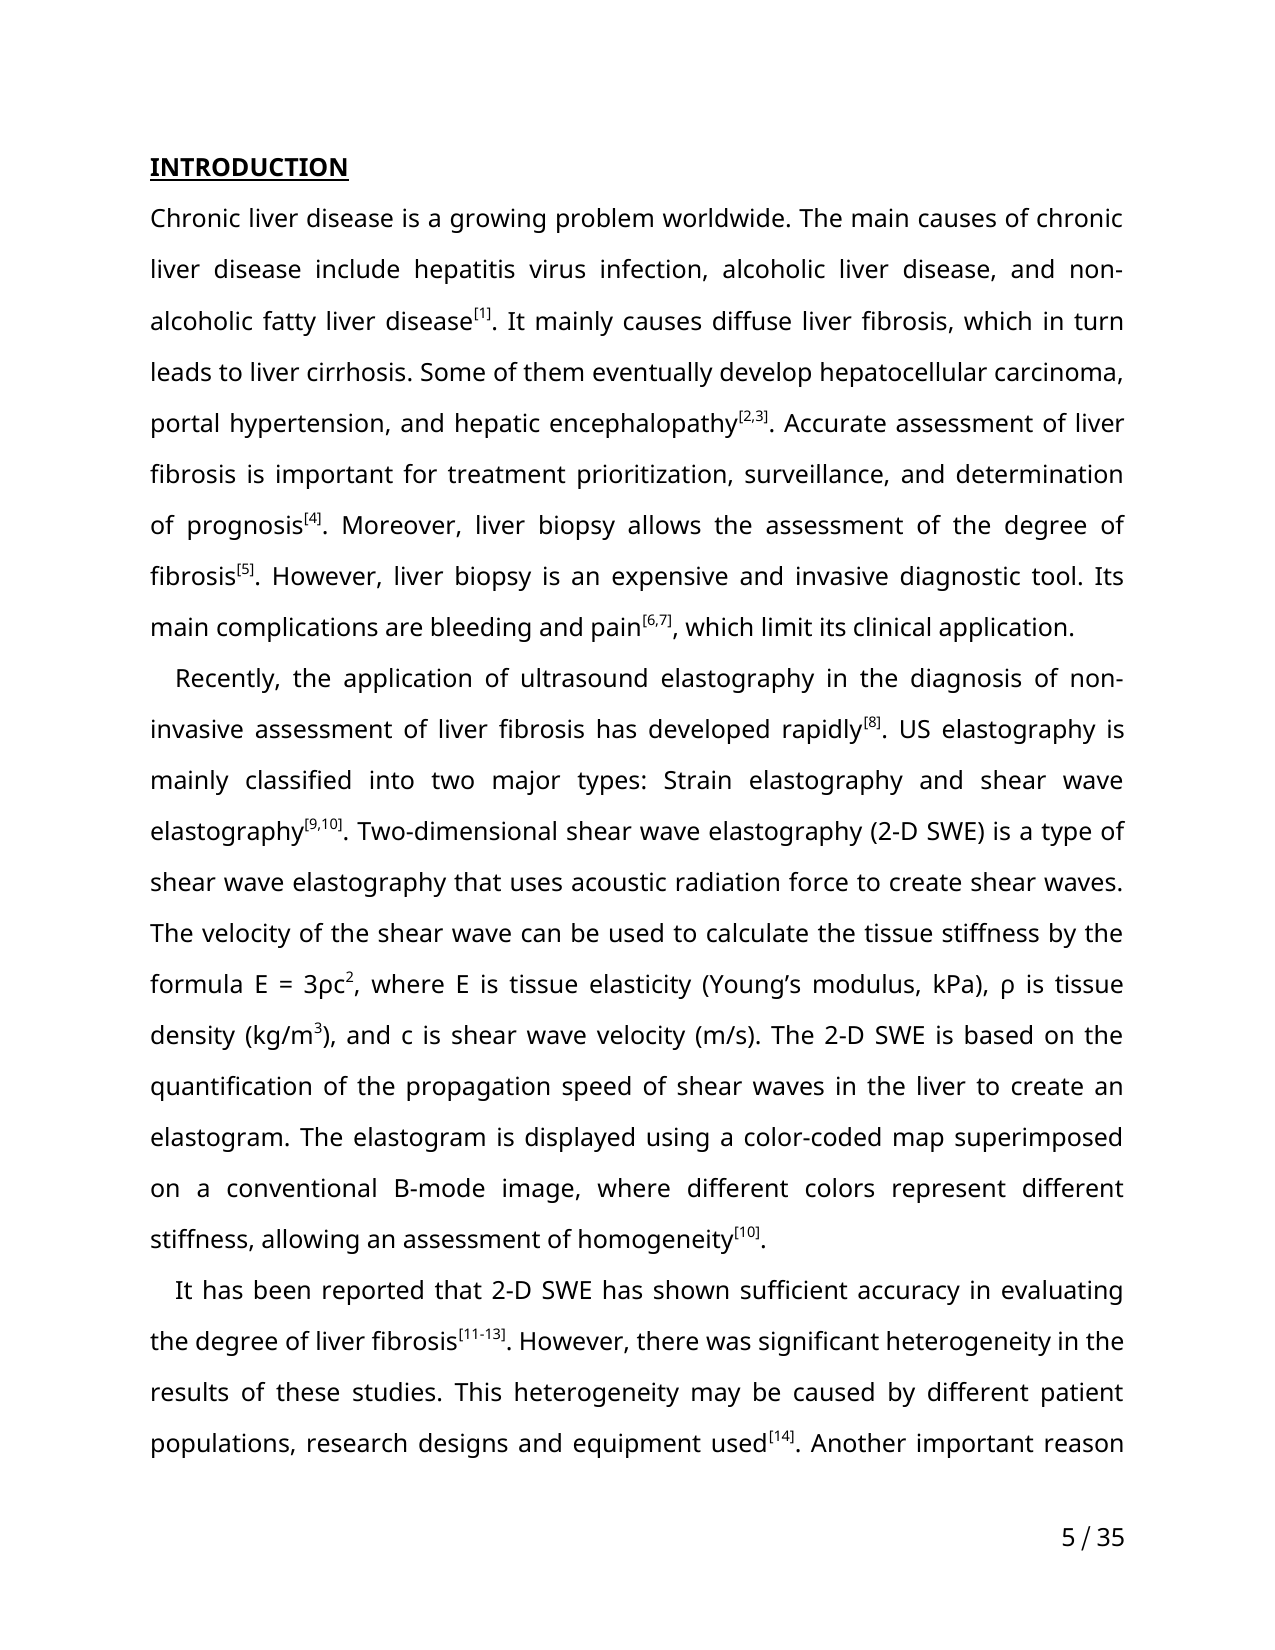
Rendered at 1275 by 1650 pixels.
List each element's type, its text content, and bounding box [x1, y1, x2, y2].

text Recently, the application of ultrasound elastography in the diagnosis of non-invasive assessment of liver fibrosis has developed rapidly[8]. US elastography is mainly classified into two major types: Strain elastography and shear wave elastography[9,10]. Two-dimensional shear wave elastography (2-D SWE) is a type of shear wave elastography that uses acoustic radiation force to create shear waves. The velocity of the shear wave can be used to calculate the tissue stiffness by the formula E = 3ρc2, where E is tissue elasticity (Young’s modulus, kPa), ρ is tissue density (kg/m3), and c is shear wave velocity (m/s). The 2-D SWE is based on the quantification of the propagation speed of shear waves in the liver to create an elastogram. The elastogram is displayed using a color-coded map superimposed on a conventional B-mode image, where different colors represent different stiffness, allowing an assessment of homogeneity[10]. [150, 660, 1125, 1256]
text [150, 1273, 1125, 1460]
text INTRODUCTION [150, 150, 1125, 184]
text Chronic liver disease is a growing problem worldwide. The main causes of chronic liver disease include hepatitis virus infection, alcoholic liver disease, and non-alcoholic fatty liver disease[1]. It mainly causes diffuse liver fibrosis, which in turn leads to liver cirrhosis. Some of them eventually develop hepatocellular carcinoma, portal hypertension, and hepatic encephalopathy[2,3]. Accurate assessment of liver fibrosis is important for treatment prioritization, surveillance, and determination of prognosis[4]. Moreover, liver biopsy allows the assessment of the degree of fibrosis[5]. However, liver biopsy is an expensive and invasive diagnostic tool. Its main complications are bleeding and pain[6,7], which limit its clinical application. [150, 201, 1125, 643]
